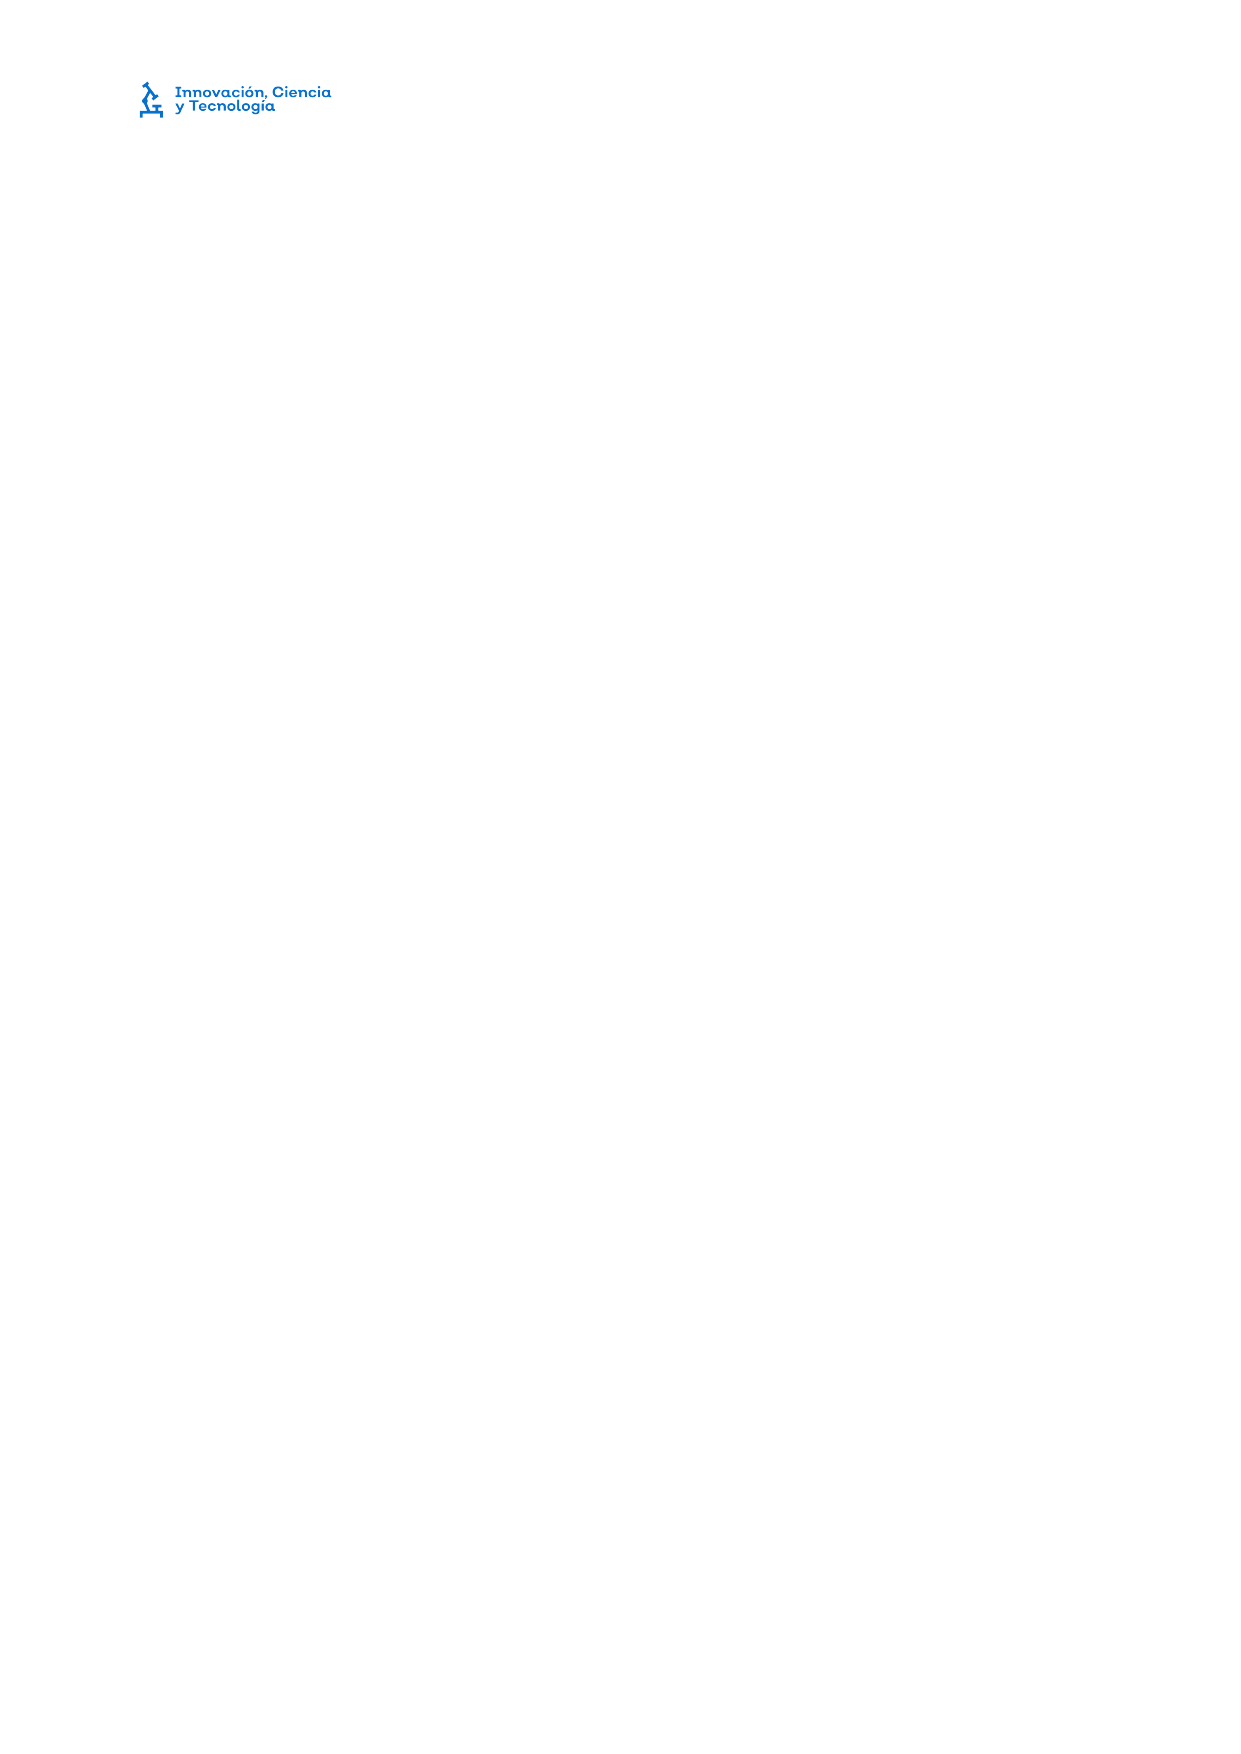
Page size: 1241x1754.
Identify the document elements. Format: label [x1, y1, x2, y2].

picture [102, 43, 369, 156]
